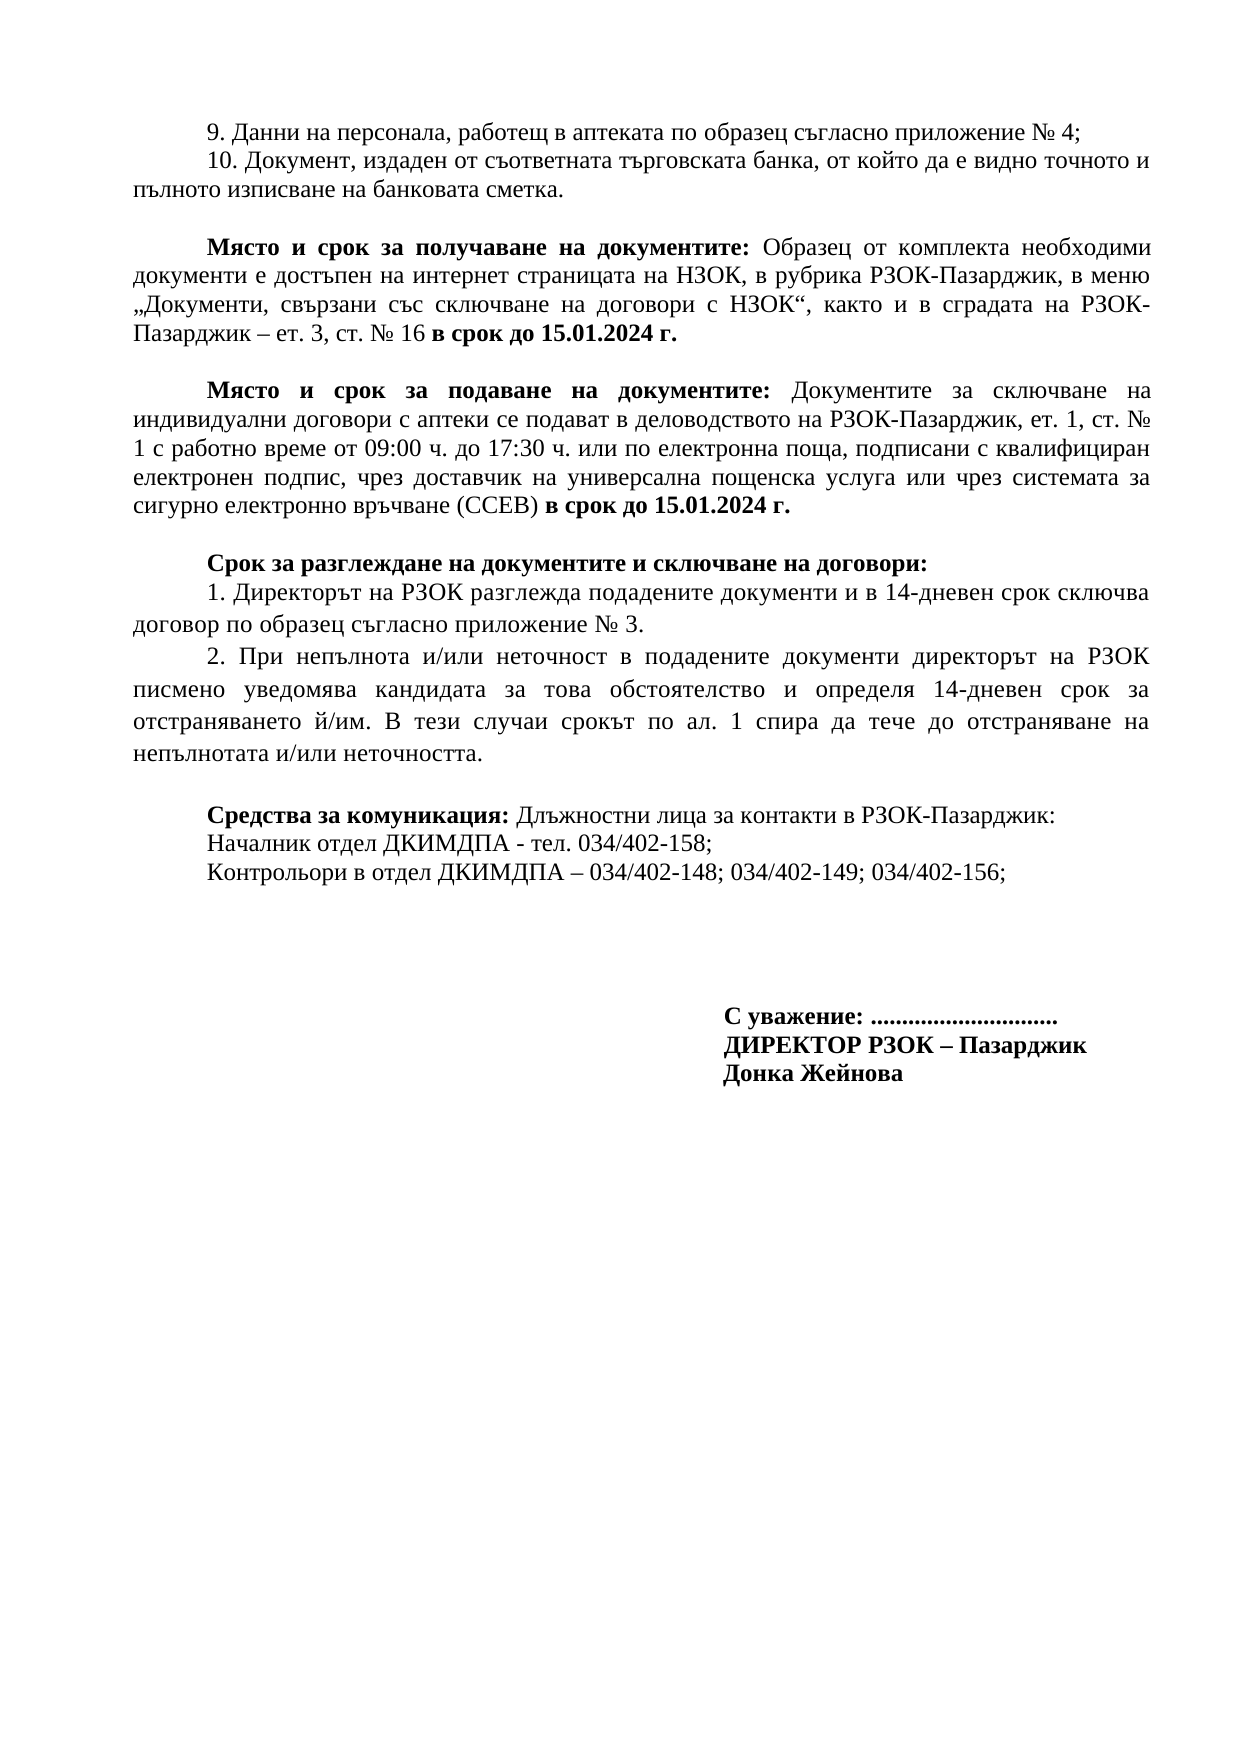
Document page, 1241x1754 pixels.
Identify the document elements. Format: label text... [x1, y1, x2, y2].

text 1. Директорът на РЗОК разглежда подадените документи и в 14-дневен срок сключва договор по образец съгласно приложение № 3. [133, 577, 1152, 638]
text Началник отдел ДКИМДПА - тел. 034/402-158; [133, 828, 1152, 857]
text Средства за комуникация: Длъжностни лица за контакти в РЗОК-Пазарджик: [133, 800, 1152, 828]
text Място и срок за получаване на документите: Образец от комплекта необходими документи е достъпен на интернет страницата на НЗОК, в рубрика РЗОК-Пазарджик, в меню „Документи, свързани със сключване на договори с НЗОК“, както и в сградата на РЗОК-Пазарджик – ет. 3, ст. № 16 в срок до 15.01.2024 г. [133, 232, 1152, 347]
text Срок за разглеждане на документите и сключване на договори: [133, 548, 1152, 577]
text 2. При непълнота и/или неточност в подадените документи директорът на РЗОК писмено уведомява кандидата за това обстоятелство и определя 14-дневен срок за отстраняването й/им. В тези случаи срокът по ал. 1 спира да тече до отстраняване на непълнотата и/или неточността. [133, 641, 1152, 767]
text 10. Документ, издаден от съответната търговската банка, от който да е видно точното и пълното изписване на банковата сметка. [133, 145, 1152, 203]
title ДИРЕКТОР РЗОК – Пазарджик [723, 1030, 1152, 1058]
title Донка Жейнова [723, 1058, 1152, 1087]
text Място и срок за подаване на документите: Документите за сключване на индивидуални договори с аптеки се подават в деловодството на РЗОК-Пазарджик, ет. 1, ст. № 1 с работно време от 09:00 ч. до 17:30 ч. или по електронна поща, подписани с квалифициран електронен подпис, чрез доставчик на универсална пощенска услуга или чрез системата за сигурно електронно връчване (ССЕВ) в срок до 15.01.2024 г. [133, 375, 1152, 519]
title С уважение: .............................. [723, 1001, 1152, 1030]
text 9. Данни на персонала, работещ в аптеката по образец съгласно приложение № 4; [133, 117, 1152, 145]
text Контрольори в отдел ДКИМДПА – 034/402-148; 034/402-149; 034/402-156; [133, 857, 1152, 886]
